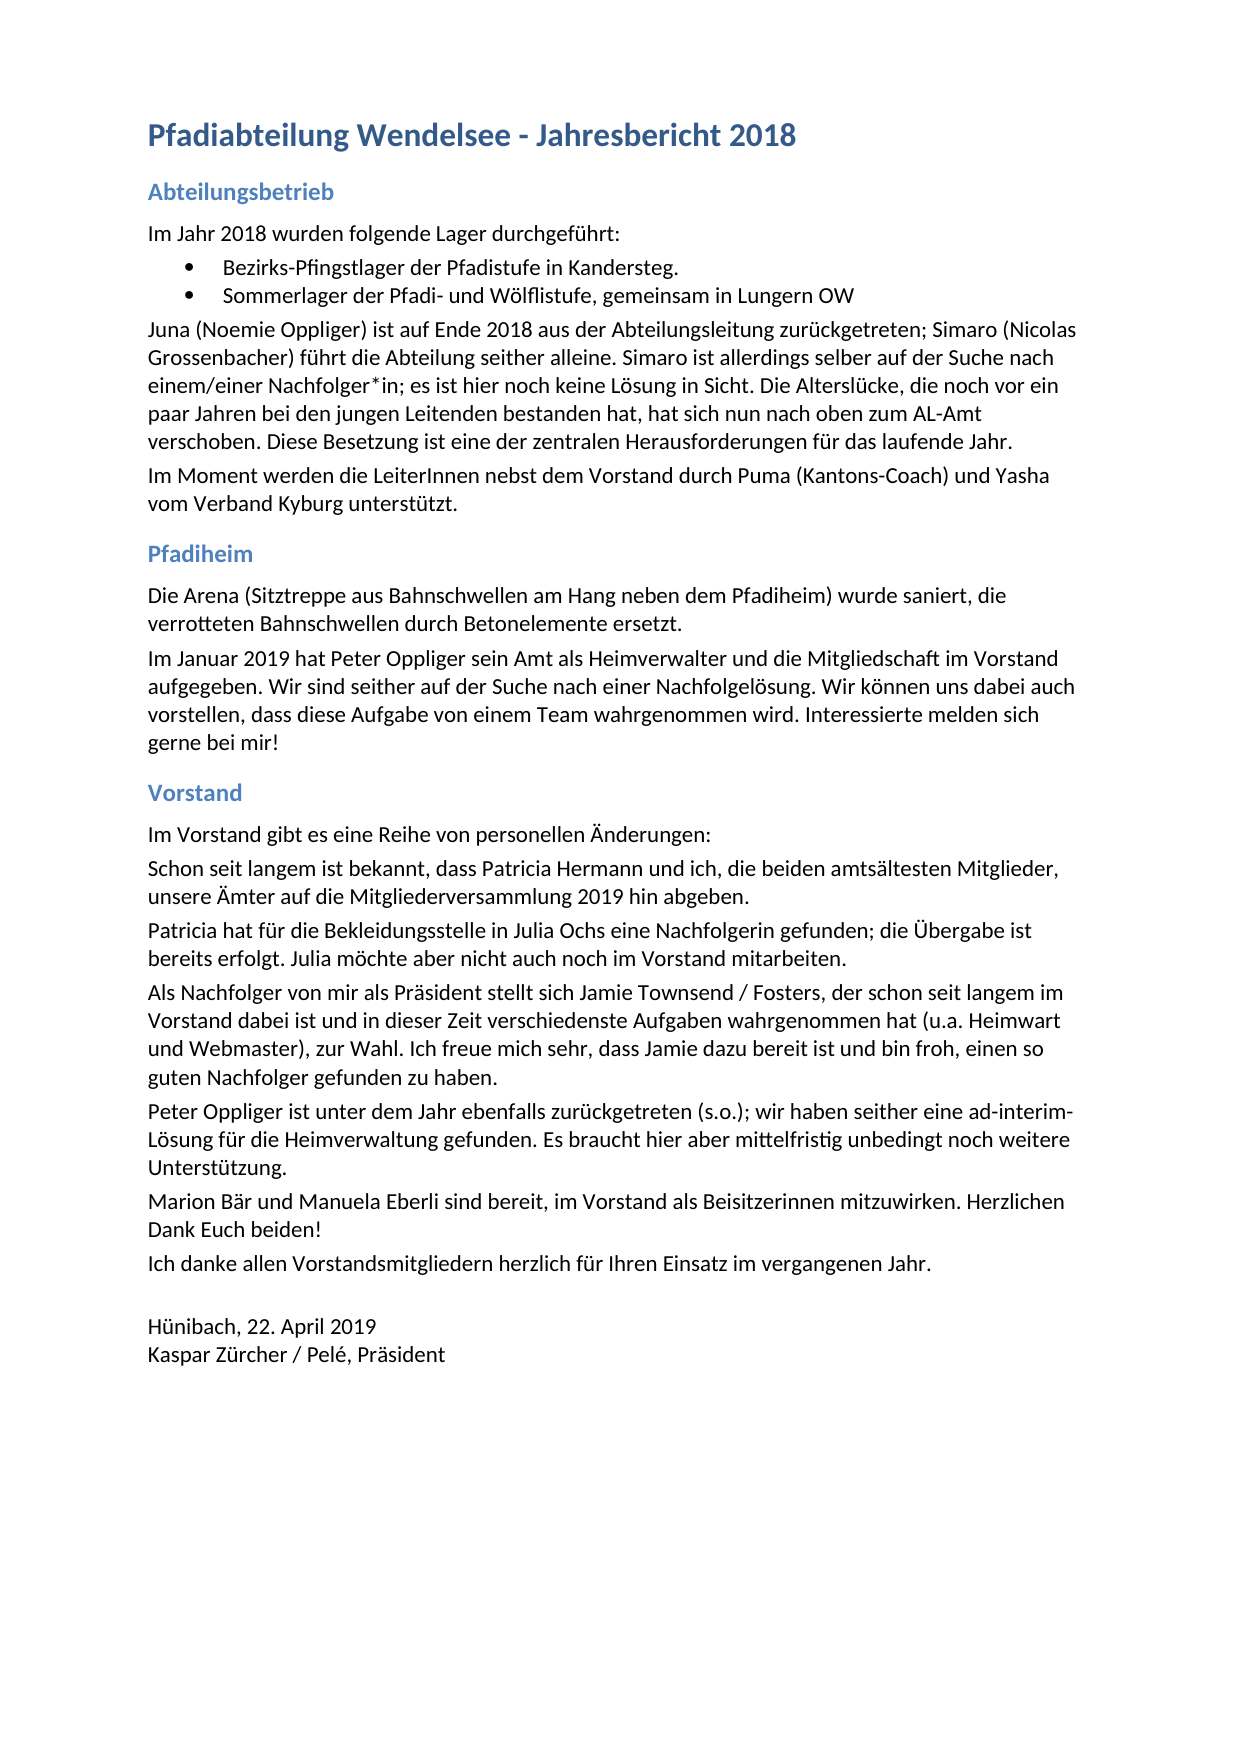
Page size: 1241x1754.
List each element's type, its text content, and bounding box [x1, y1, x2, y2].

text Im Vorstand gibt es eine Reihe von personellen Änderungen: [148, 820, 1093, 848]
text Hünibach, 22. April 2019 [148, 1312, 1093, 1341]
text Die Arena (Sitztreppe aus Bahnschwellen am Hang neben dem Pfadiheim) wurde saniert, die verrotteten Bahnschwellen durch Betonelemente ersetzt. [148, 581, 1093, 637]
text Ich danke allen Vorstandsmitgliedern herzlich für Ihren Einsatz im vergangenen Jahr. [148, 1249, 1093, 1277]
subtitle Pfadiabteilung Wendelsee - Jahresbericht 2018 [148, 114, 1093, 155]
subtitle Pfadiheim [148, 538, 1093, 569]
subtitle Vorstand [148, 777, 1093, 807]
text Peter Oppliger ist unter dem Jahr ebenfalls zurückgetreten (s.o.); wir haben seither eine ad-interim-Lösung für die Heimverwaltung gefunden. Es braucht hier aber mittelfristig unbedingt noch weitere Unterstützung. [148, 1097, 1093, 1181]
text Patricia hat für die Bekleidungsstelle in Julia Ochs eine Nachfolgerin gefunden; die Übergabe ist bereits erfolgt. Julia möchte aber nicht auch noch im Vorstand mitarbeiten. [148, 916, 1093, 972]
text Marion Bär und Manuela Eberli sind bereit, im Vorstand als Beisitzerinnen mitzuwirken. Herzlichen Dank Euch beiden! [148, 1187, 1093, 1243]
list Bezirks-Pfingstlager der Pfadistufe in Kandersteg. [185, 253, 1093, 281]
text Im Januar 2019 hat Peter Oppliger sein Amt als Heimverwalter und die Mitgliedschaft im Vorstand aufgegeben. Wir sind seither auf der Suche nach einer Nachfolgelösung. Wir können uns dabei auch vorstellen, dass diese Aufgabe von einem Team wahrgenommen wird. Interessierte melden sich gerne bei mir! [148, 644, 1093, 756]
subtitle Abteilungsbetrieb [148, 176, 1093, 206]
text Juna (Noemie Oppliger) ist auf Ende 2018 aus der Abteilungsleitung zurückgetreten; Simaro (Nicolas Grossenbacher) führt die Abteilung seither alleine. Simaro ist allerdings selber auf der Suche nach einem/einer Nachfolger*in; es ist hier noch keine Lösung in Sicht. Die Alterslücke, die noch vor ein paar Jahren bei den jungen Leitenden bestanden hat, hat sich nun nach oben zum AL-Amt verschoben. Diese Besetzung ist eine der zentralen Herausforderungen für das laufende Jahr. [148, 315, 1093, 455]
text Kaspar Zürcher / Pelé, Präsident [148, 1341, 1093, 1368]
text Schon seit langem ist bekannt, dass Patricia Hermann und ich, die beiden amtsältesten Mitglieder, unsere Ämter auf die Mitgliederversammlung 2019 hin abgeben. [148, 854, 1093, 910]
text Im Moment werden die LeiterInnen nebst dem Vorstand durch Puma (Kantons-Coach) und Yasha vom Verband Kyburg unterstützt. [148, 462, 1093, 518]
text Als Nachfolger von mir als Präsident stellt sich Jamie Townsend / Fosters, der schon seit langem im Vorstand dabei ist und in dieser Zeit verschiedenste Aufgaben wahrgenommen hat (u.a. Heimwart und Webmaster), zur Wahl. Ich freue mich sehr, dass Jamie dazu bereit ist und bin froh, einen so guten Nachfolger gefunden zu haben. [148, 978, 1093, 1091]
text Im Jahr 2018 wurden folgende Lager durchgeführt: [148, 219, 1093, 247]
list Sommerlager der Pfadi- und Wölflistufe, gemeinsam in Lungern OW [185, 281, 1093, 309]
